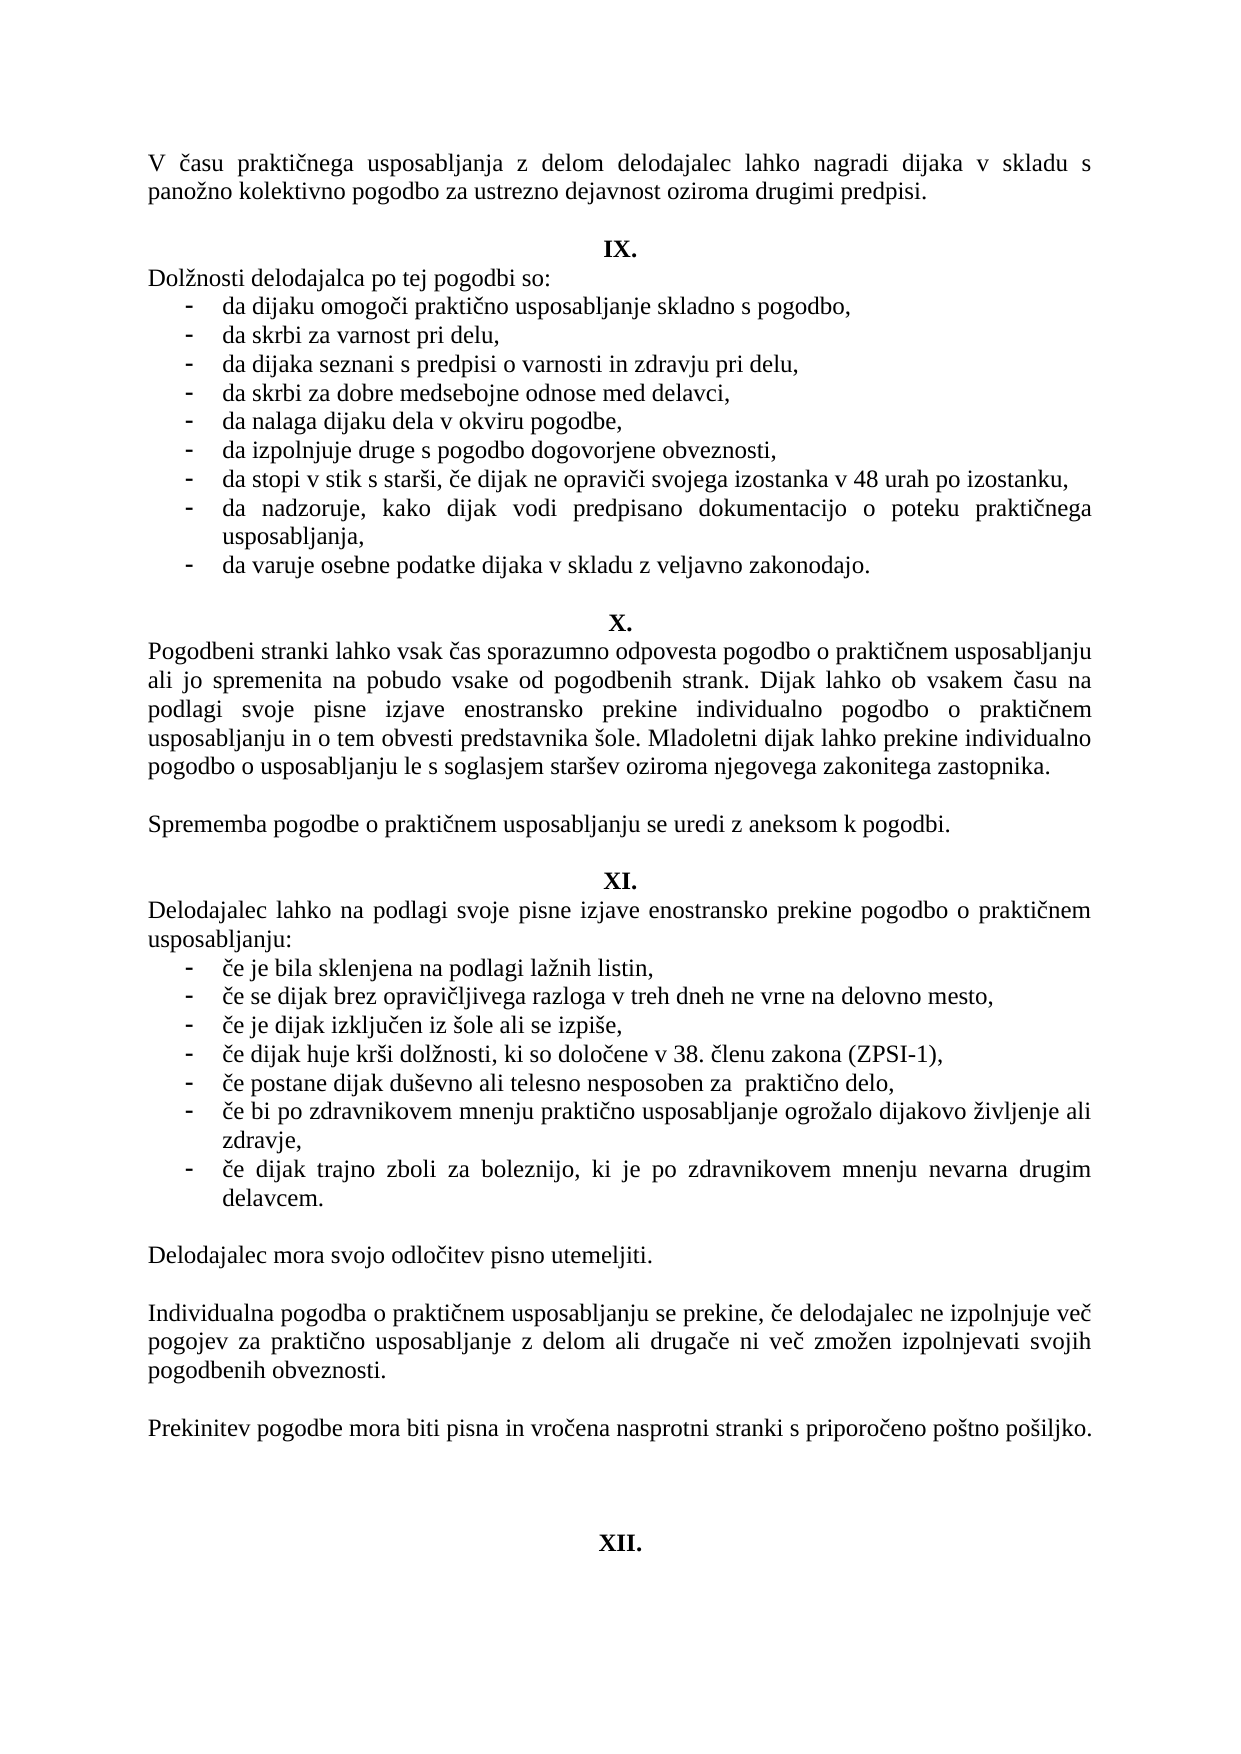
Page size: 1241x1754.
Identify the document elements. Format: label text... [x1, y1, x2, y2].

list da dijaku omogoči praktično usposabljanje skladno s pogodbo, [185, 291, 1093, 320]
text XII. [148, 1528, 1093, 1556]
text Delodajalec lahko na podlagi svoje pisne izjave enostransko prekine pogodbo o praktičnem usposabljanju: [148, 895, 1093, 953]
list da stopi v stik s starši, če dijak ne opraviči svojega izostanka v 48 urah po izostanku, [185, 464, 1093, 493]
text Sprememba pogodbe o praktičnem usposabljanju se uredi z aneksom k pogodbi. [148, 809, 1093, 838]
list da nalaga dijaku dela v okviru pogodbe, [185, 406, 1093, 435]
list če je dijak izključen iz šole ali se izpiše, [185, 1010, 1093, 1039]
list da izpolnjuje druge s pogodbo dogovorjene obveznosti, [185, 435, 1093, 464]
list da nadzoruje, kako dijak vodi predpisano dokumentacijo o poteku praktičnega usposabljanja, [185, 493, 1093, 550]
text Dolžnosti delodajalca po tej pogodbi so: [148, 263, 1093, 291]
text Delodajalec mora svojo odločitev pisno utemeljiti. [148, 1240, 1093, 1269]
list če se dijak brez opravičljivega razloga v treh dneh ne vrne na delovno mesto, [185, 981, 1093, 1010]
text Individualna pogodba o praktičnem usposabljanju se prekine, če delodajalec ne izpolnjuje več pogojev za praktično usposabljanje z delom ali drugače ni več zmožen izpolnjevati svojih pogodbenih obveznosti. [148, 1298, 1093, 1384]
list da dijaka seznani s predpisi o varnosti in zdravju pri delu, [185, 349, 1093, 378]
list da skrbi za dobre medsebojne odnose med delavci, [185, 378, 1093, 406]
list da skrbi za varnost pri delu, [185, 320, 1093, 349]
list če je bila sklenjena na podlagi lažnih listin, [185, 953, 1093, 981]
list če dijak huje krši dolžnosti, ki so določene v 38. členu zakona (ZPSI-1), [185, 1039, 1093, 1068]
text X. [148, 608, 1093, 636]
list če dijak trajno zboli za boleznijo, ki je po zdravnikovem mnenju nevarna drugim delavcem. [185, 1154, 1093, 1211]
text Prekinitev pogodbe mora biti pisna in vročena nasprotni stranki s priporočeno poštno pošiljko. [148, 1413, 1093, 1441]
list če postane dijak duševno ali telesno nesposoben za praktično delo, [185, 1068, 1093, 1096]
text V času praktičnega usposabljanja z delom delodajalec lahko nagradi dijaka v skladu s panožno kolektivno pogodbo za ustrezno dejavnost oziroma drugimi predpisi. [148, 148, 1093, 205]
text IX. [148, 234, 1093, 263]
text XI. [148, 866, 1093, 895]
text Pogodbeni stranki lahko vsak čas sporazumno odpovesta pogodbo o praktičnem usposabljanju ali jo spremenita na pobudo vsake od pogodbenih strank. Dijak lahko ob vsakem času na podlagi svoje pisne izjave enostransko prekine individualno pogodbo o praktičnem usposabljanju in o tem obvesti predstavnika šole. Mladoletni dijak lahko prekine individualno pogodbo o usposabljanju le s soglasjem staršev oziroma njegovega zakonitega zastopnika. [148, 636, 1093, 780]
list če bi po zdravnikovem mnenju praktično usposabljanje ogrožalo dijakovo življenje ali zdravje, [185, 1096, 1093, 1154]
list da varuje osebne podatke dijaka v skladu z veljavno zakonodajo. [185, 550, 1093, 579]
